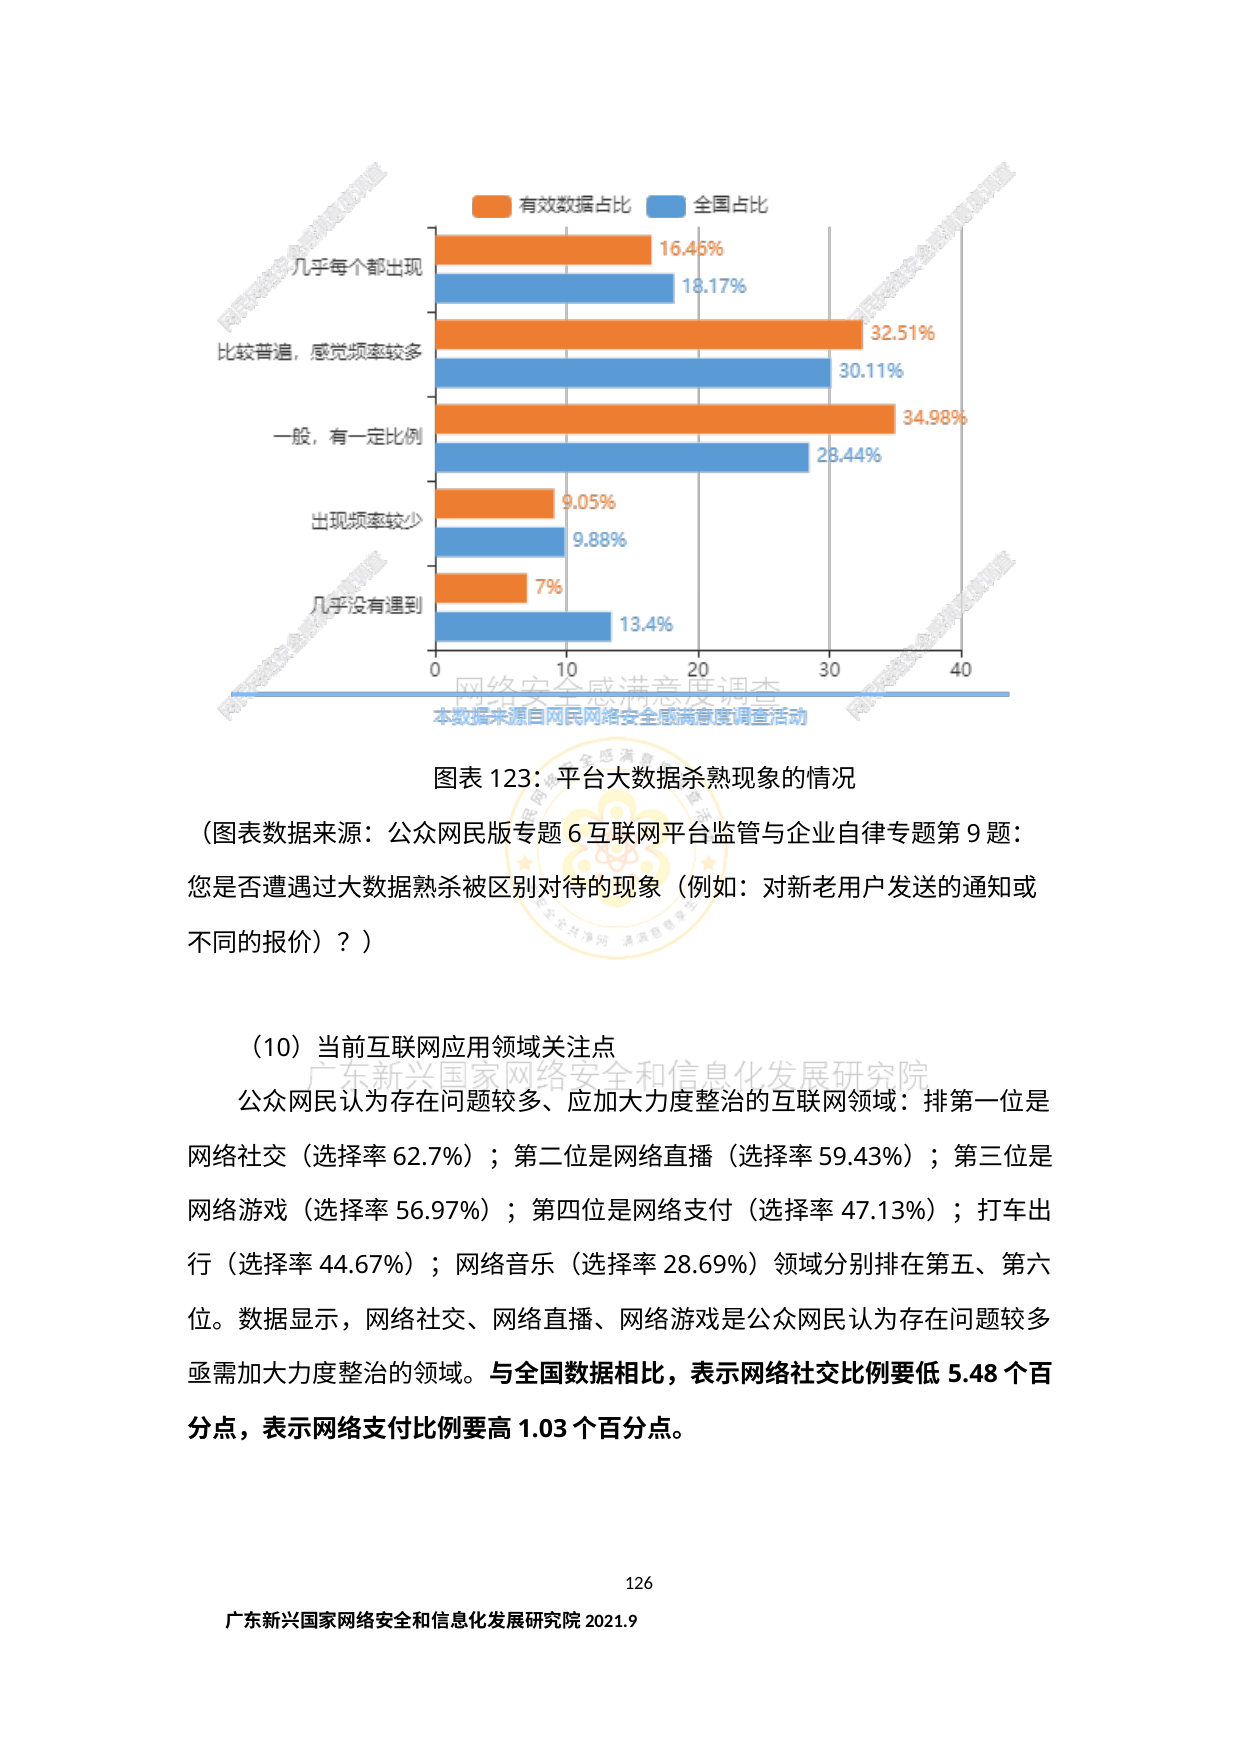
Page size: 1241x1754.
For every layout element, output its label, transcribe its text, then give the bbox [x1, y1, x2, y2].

text 公众网民认为存在问题较多、应加大力度整治的互联网领域：排第一位是网络社交（选择率62.7%）；第二位是网络直播（选择率59.43%）；第三位是网络游戏（选择率56.97%）；第四位是网络支付（选择率47.13%）；打车出行（选择率44.67%）；网络音乐（选择率28.69%）领域分别排在第五、第六位。数据显示，网络社交、网络直播、网络游戏是公众网民认为存在问题较多、亟需加大力度整治的领域。与全国数据相比，表示网络社交比例要低5.48个百分点，表示网络支付比例要高1.03个百分点。 [187, 1082, 1053, 1444]
text 图表123：平台大数据杀熟现象的情况 [187, 759, 1053, 795]
picture [202, 150, 1039, 744]
text （10）当前互联网应用领域关注点 [187, 1027, 1053, 1064]
text （图表数据来源：公众网民版专题6互联网平台监管与企业自律专题第9题：您是否遭遇过大数据熟杀被区别对待的现象（例如：对新老用户发送的通知或不同的报价）？） [187, 813, 1053, 958]
